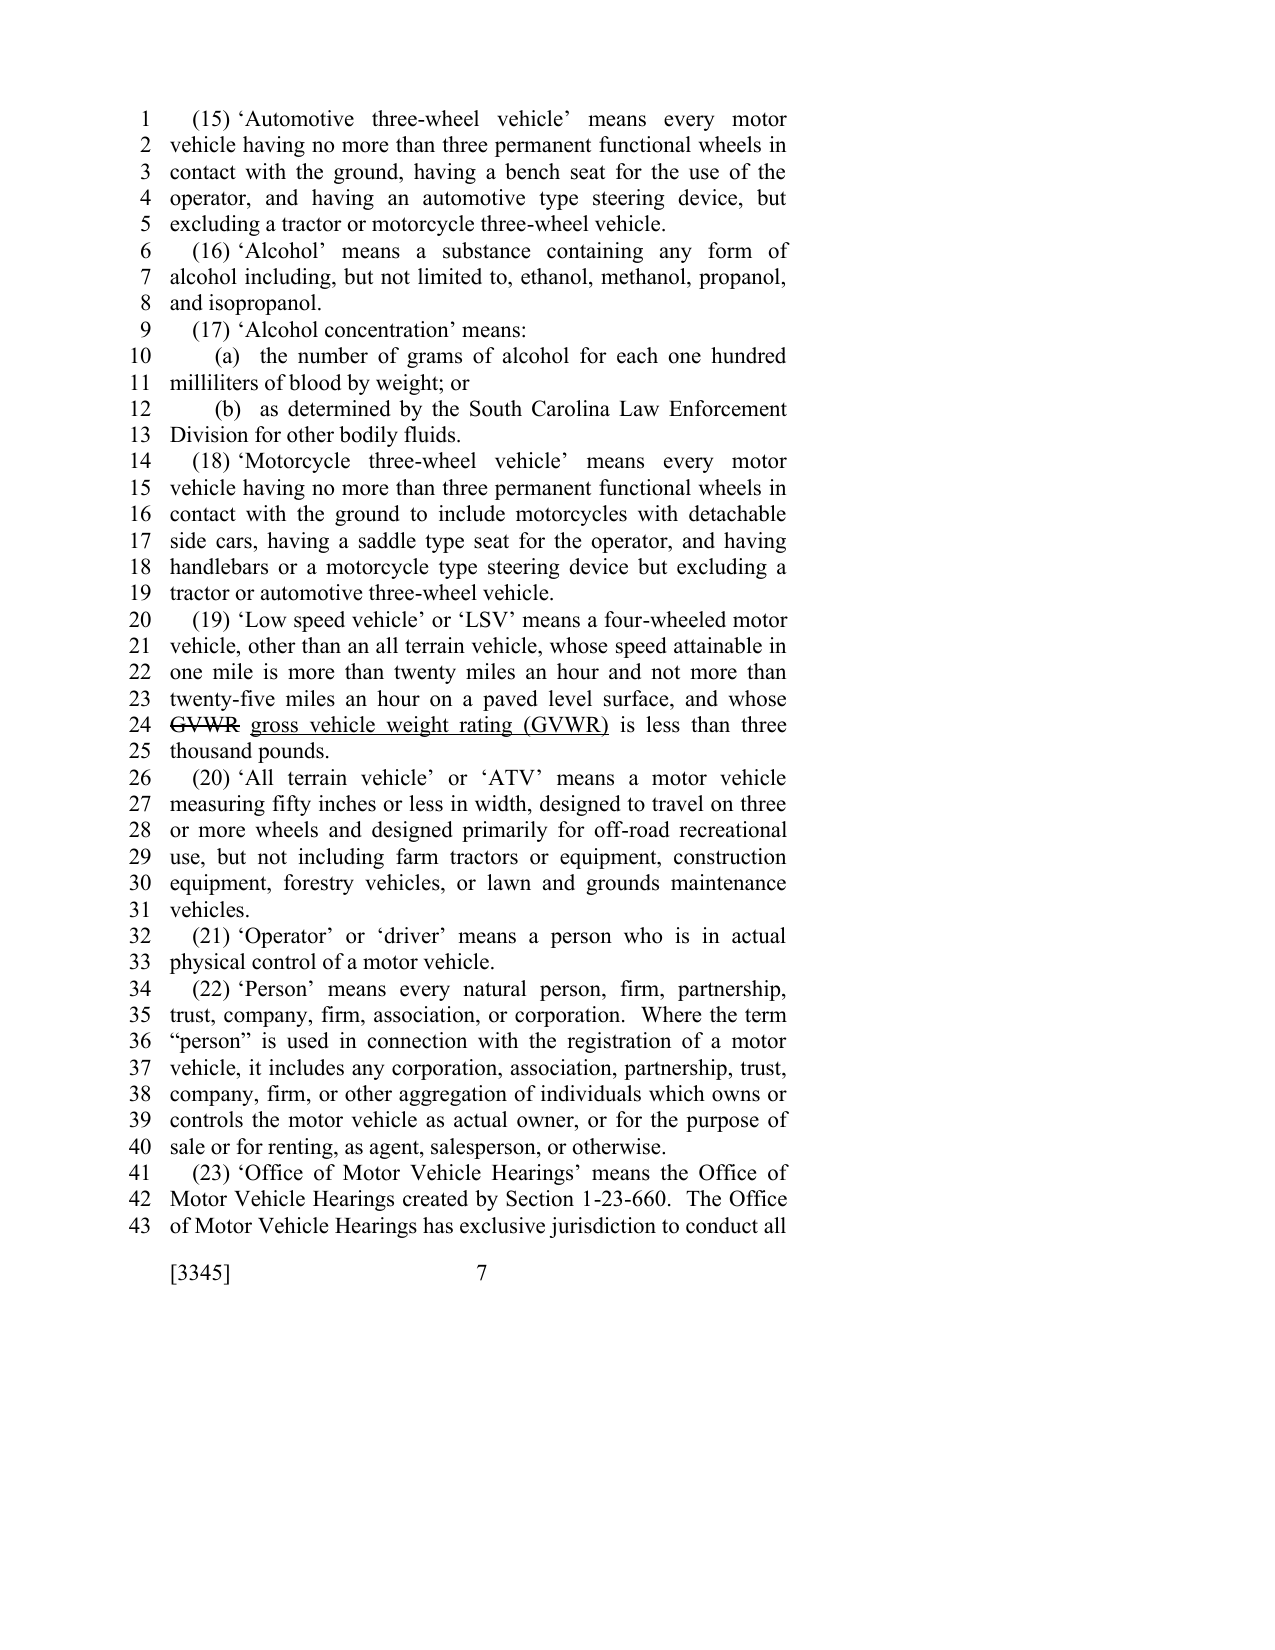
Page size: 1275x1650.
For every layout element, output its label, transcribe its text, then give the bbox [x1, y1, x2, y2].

text (16) ‘Alcohol’ means a substance containing any form of alcohol including, but not limited to, ethanol, methanol, propanol, and isopropanol. [169, 237, 787, 316]
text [169, 1159, 787, 1238]
text (15) ‘Automotive three-wheel vehicle’ means every motor vehicle having no more than three permanent functional wheels in contact with the ground, having a bench seat for the use of the operator, and having an automotive type steering device, but excluding a tractor or motorcycle three-wheel vehicle. [169, 105, 787, 237]
text (19) ‘Low speed vehicle’ or ‘LSV’ means a four-wheeled motor vehicle, other than an all terrain vehicle, whose speed attainable in one mile is more than twenty miles an hour and not more than twenty-five miles an hour on a paved level surface, and whose GVWR gross vehicle weight rating (GVWR) is less than three thousand pounds. [169, 606, 787, 764]
text (18) ‘Motorcycle three-wheel vehicle’ means every motor vehicle having no more than three permanent functional wheels in contact with the ground to include motorcycles with detachable side cars, having a saddle type seat for the operator, and having handlebars or a motorcycle type steering device but excluding a tractor or automotive three-wheel vehicle. [169, 448, 787, 606]
text (a) the number of grams of alcohol for each one hundred milliliters of blood by weight; or [169, 342, 787, 395]
text (21) ‘Operator’ or ‘driver’ means a person who is in actual physical control of a motor vehicle. [169, 922, 787, 975]
text (b) as determined by the South Carolina Law Enforcement Division for other bodily fluids. [169, 395, 787, 448]
text (20) ‘All terrain vehicle’ or ‘ATV’ means a motor vehicle measuring fifty inches or less in width, designed to travel on three or more wheels and designed primarily for off-road recreational use, but not including farm tractors or equipment, construction equipment, forestry vehicles, or lawn and grounds maintenance vehicles. [169, 764, 787, 922]
text (22) ‘Person’ means every natural person, firm, partnership, trust, company, firm, association, or corporation. Where the term “person” is used in connection with the registration of a motor vehicle, it includes any corporation, association, partnership, trust, company, firm, or other aggregation of individuals which owns or controls the motor vehicle as actual owner, or for the purpose of sale or for renting, as agent, salesperson, or otherwise. [169, 975, 787, 1159]
text (17) ‘Alcohol concentration’ means: [169, 316, 787, 342]
